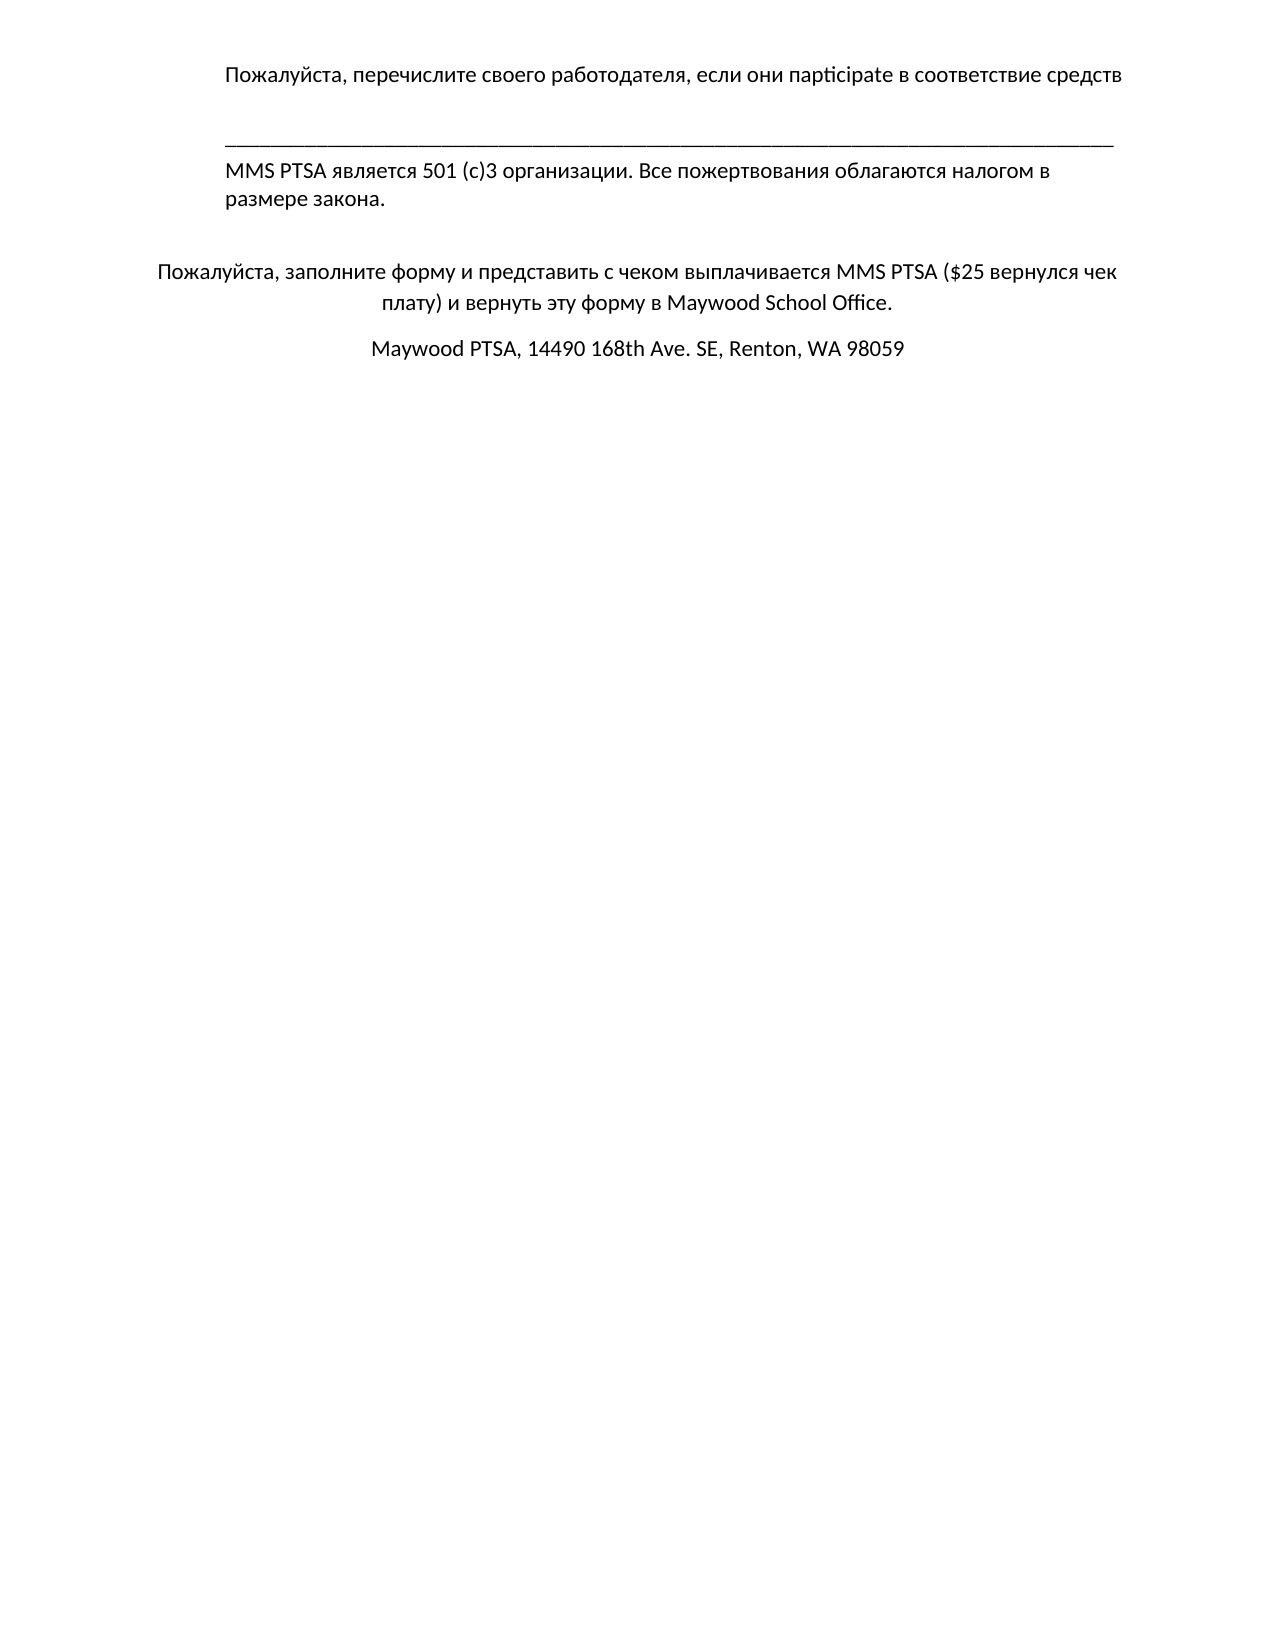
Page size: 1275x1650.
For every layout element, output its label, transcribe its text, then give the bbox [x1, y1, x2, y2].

text Пожалуйста, заполните форму и представить с чеком выплачивается MMS PTSA ($25 вернулся чек плату) и вернуть эту форму в Maywood School Office. [150, 257, 1125, 316]
text ______________________________________________________________________________ [150, 122, 1125, 150]
text MMS PTSA является 501 (c)3 организации. Все пожертвования облагаются налогом в размере закона. [225, 157, 1125, 213]
text Maywood PTSA, 14490 168th Ave. SE, Renton, WA 98059 [150, 334, 1125, 362]
text Пожалуйста, перечислите своего работодателя, если они парticipate в соответствие средств [150, 60, 1125, 116]
